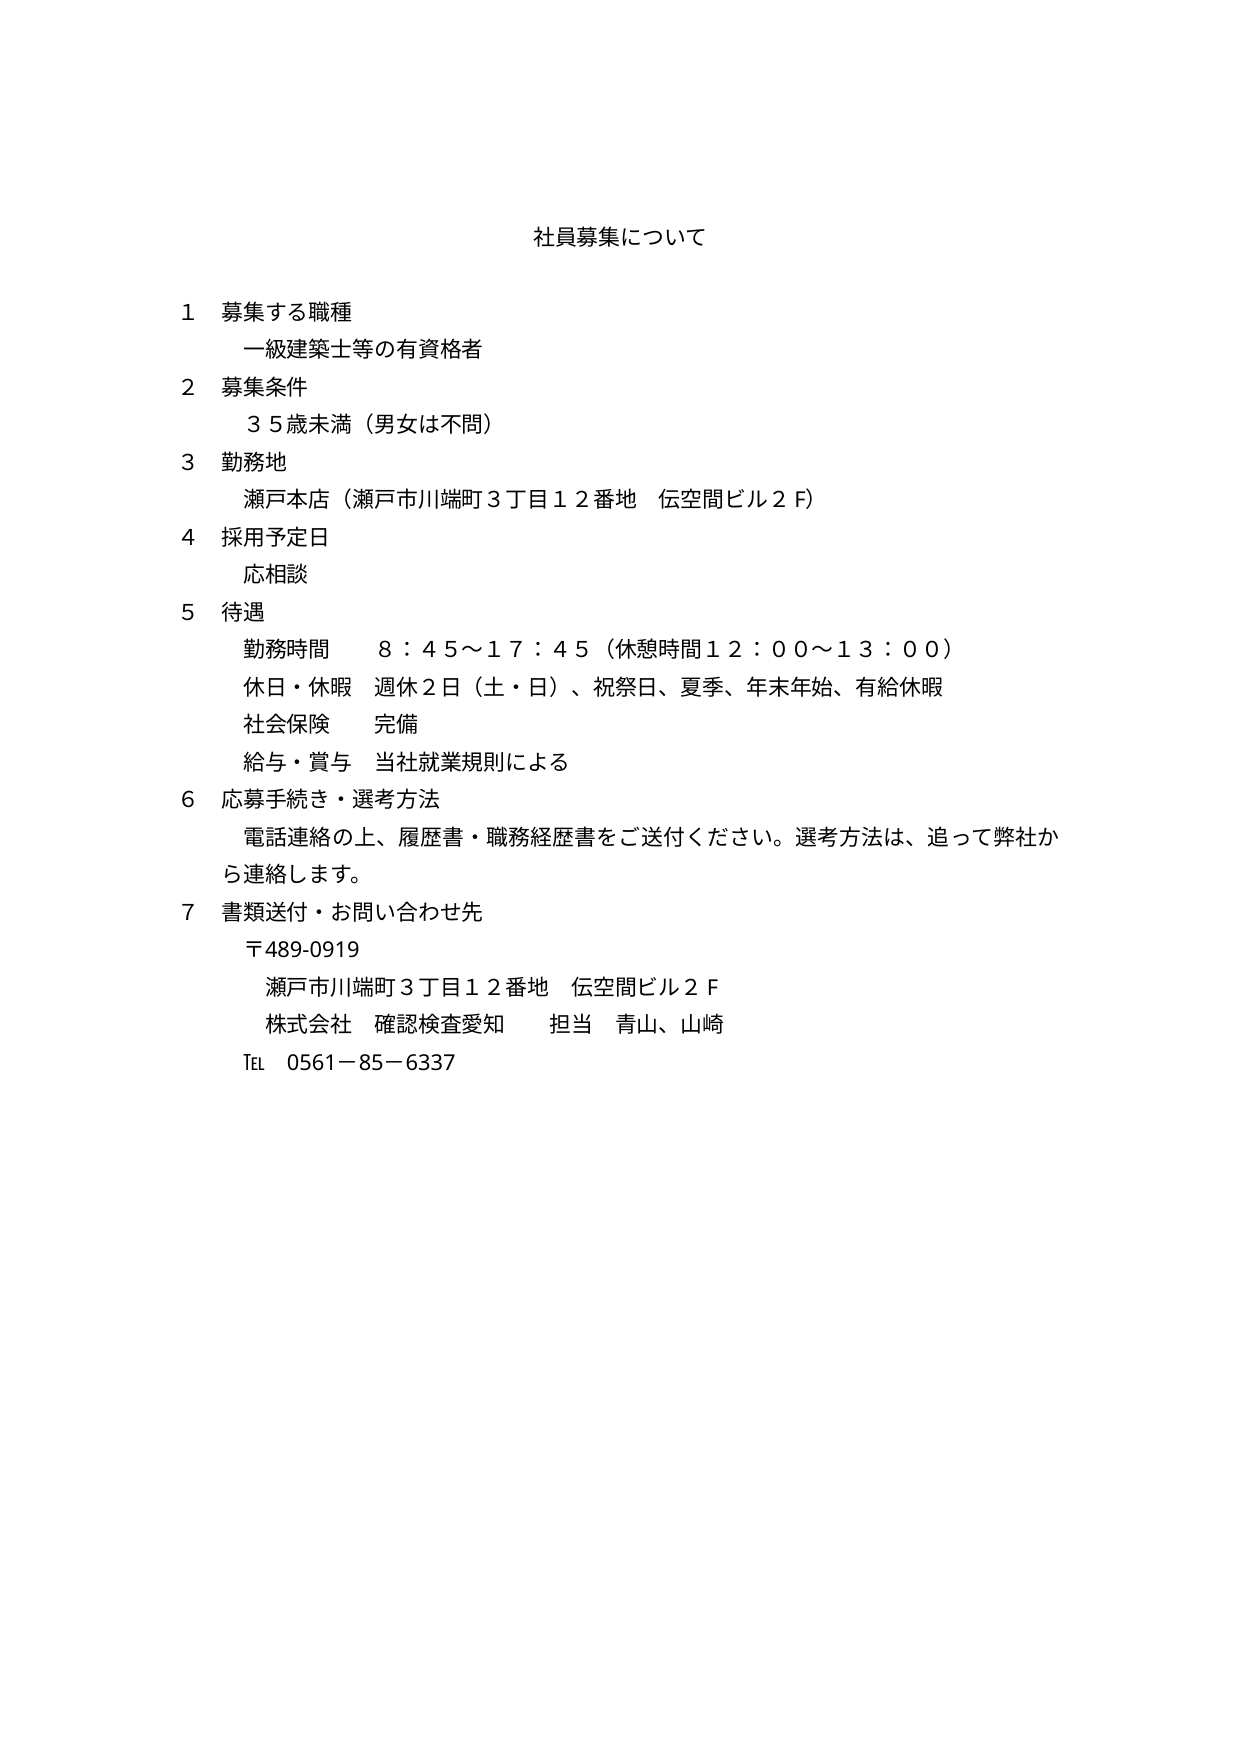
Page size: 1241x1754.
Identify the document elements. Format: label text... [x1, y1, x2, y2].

text 勤務時間 ８：４５～１７：４５（休憩時間１２：００～１３：００） [177, 629, 1063, 667]
text 休日・休暇 週休２日（土・日）、祝祭日、夏季、年末年始、有給休暇 [177, 667, 1063, 704]
text ３ 勤務地 [177, 442, 1063, 479]
text ２ 募集条件 [177, 367, 1063, 404]
text 社会保険 完備 [177, 704, 1063, 742]
text ５ 待遇 [177, 592, 1063, 629]
text 〒489-0919 [177, 929, 1063, 967]
text 株式会社 確認検査愛知 担当 青山、山崎 [177, 1004, 1063, 1042]
text 瀬戸市川端町３丁目１２番地 伝空間ビル２F [177, 967, 1063, 1004]
text 給与・賞与 当社就業規則による [177, 742, 1063, 779]
text ７ 書類送付・お問い合わせ先 [177, 892, 1063, 929]
text １ 募集する職種 [177, 292, 1063, 329]
text 電話連絡の上、履歴書・職務経歴書をご送付ください。選考方法は、追って弊社から連絡します。 [177, 817, 1063, 892]
text ６ 応募手続き・選考方法 [177, 779, 1063, 817]
text ４ 採用予定日 [177, 517, 1063, 554]
text 瀬戸本店（瀬戸市川端町３丁目１２番地 伝空間ビル２F） [177, 479, 1063, 517]
text ３５歳未満（男女は不問） [177, 404, 1063, 442]
text 一級建築士等の有資格者 [177, 329, 1063, 367]
text 社員募集について [177, 217, 1063, 254]
text ℡ 0561－85－6337 [177, 1042, 1063, 1079]
text 応相談 [177, 554, 1063, 592]
